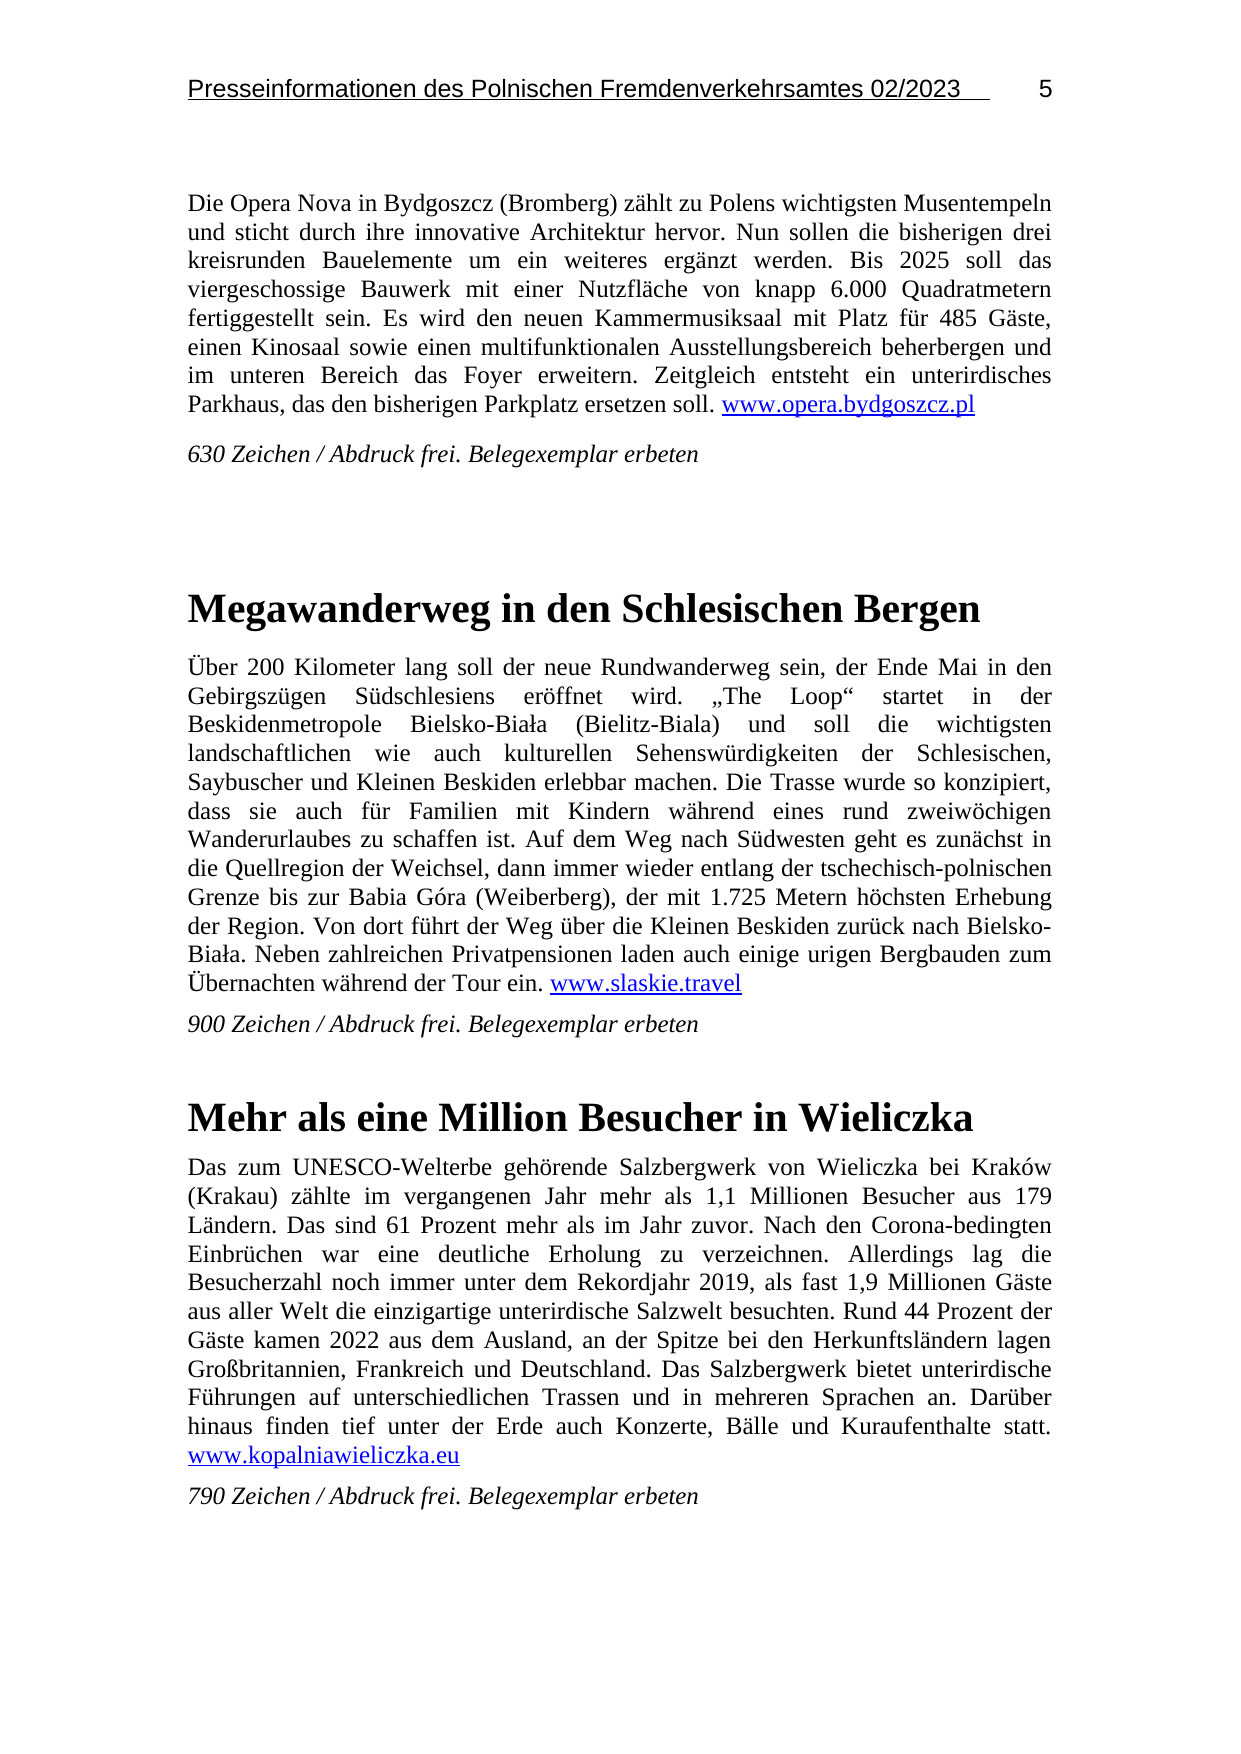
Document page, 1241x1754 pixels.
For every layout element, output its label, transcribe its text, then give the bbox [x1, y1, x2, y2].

text Mehr als eine Million Besucher in Wieliczka [187, 1092, 1053, 1140]
text 630 Zeichen / Abdruck frei. Belegexemplar erbeten [187, 439, 1053, 467]
text 790 Zeichen / Abdruck frei. Belegexemplar erbeten [187, 1481, 1053, 1510]
text Über 200 Kilometer lang soll der neue Rundwanderweg sein, der Ende Mai in den Gebirgszügen Südschlesiens eröffnet wird. „The Loop“ startet in der Beskidenmetropole Bielsko-Biała (Bielitz-Biala) und soll die wichtigsten landschaftlichen wie auch kulturellen Sehenswürdigkeiten der Schlesischen, Saybuscher und Kleinen Beskiden erlebbar machen. Die Trasse wurde so konzipiert, dass sie auch für Familien mit Kindern während eines rund zweiwöchigen Wanderurlaubes zu schaffen ist. Auf dem Weg nach Südwesten geht es zunächst in die Quellregion der Weichsel, dann immer wieder entlang der tschechisch-polnischen Grenze bis zur Babia Góra (Weiberberg), der mit 1.725 Metern höchsten Erhebung der Region. Von dort führt der Weg über die Kleinen Beskiden zurück nach Bielsko-Biała. Neben zahlreichen Privatpensionen laden auch einige urigen Bergbauden zum Übernachten während der Tour ein. www.slaskie.travel [187, 652, 1053, 997]
text Das zum UNESCO-Welterbe gehörende Salzbergwerk von Wieliczka bei Kraków (Krakau) zählte im vergangenen Jahr mehr als 1,1 Millionen Besucher aus 179 Ländern. Das sind 61 Prozent mehr als im Jahr zuvor. Nach den Corona-bedingten Einbrüchen war eine deutliche Erholung zu verzeichnen. Allerdings lag die Besucherzahl noch immer unter dem Rekordjahr 2019, als fast 1,9 Millionen Gäste aus aller Welt die einzigartige unterirdische Salzwelt besuchten. Rund 44 Prozent der Gäste kamen 2022 aus dem Ausland, an der Spitze bei den Herkunftsländern lagen Großbritannien, Frankreich und Deutschland. Das Salzbergwerk bietet unterirdische Führungen auf unterschiedlichen Trassen und in mehreren Sprachen an. Darüber hinaus finden tief unter der Erde auch Konzerte, Bälle und Kuraufenthalte statt. www.kopalniawieliczka.eu [187, 1152, 1053, 1469]
text Die Opera Nova in Bydgoszcz (Bromberg) zählt zu Polens wichtigsten Musentempeln und sticht durch ihre innovative Architektur hervor. Nun sollen die bisherigen drei kreisrunden Bauelemente um ein weiteres ergänzt werden. Bis 2025 soll das viergeschossige Bauwerk mit einer Nutzfläche von knapp 6.000 Quadratmetern fertiggestellt sein. Es wird den neuen Kammermusiksaal mit Platz für 485 Gäste, einen Kinosaal sowie einen multifunktionalen Ausstellungsbereich beherbergen und im unteren Bereich das Foyer erweitern. Zeitgleich entsteht ein unterirdisches Parkhaus, das den bisherigen Parkplatz ersetzen soll. www.opera.bydgoszcz.pl [187, 188, 1053, 418]
text 900 Zeichen / Abdruck frei. Belegexemplar erbeten [187, 1009, 1053, 1038]
text Megawanderweg in den Schlesischen Bergen [187, 583, 1053, 631]
